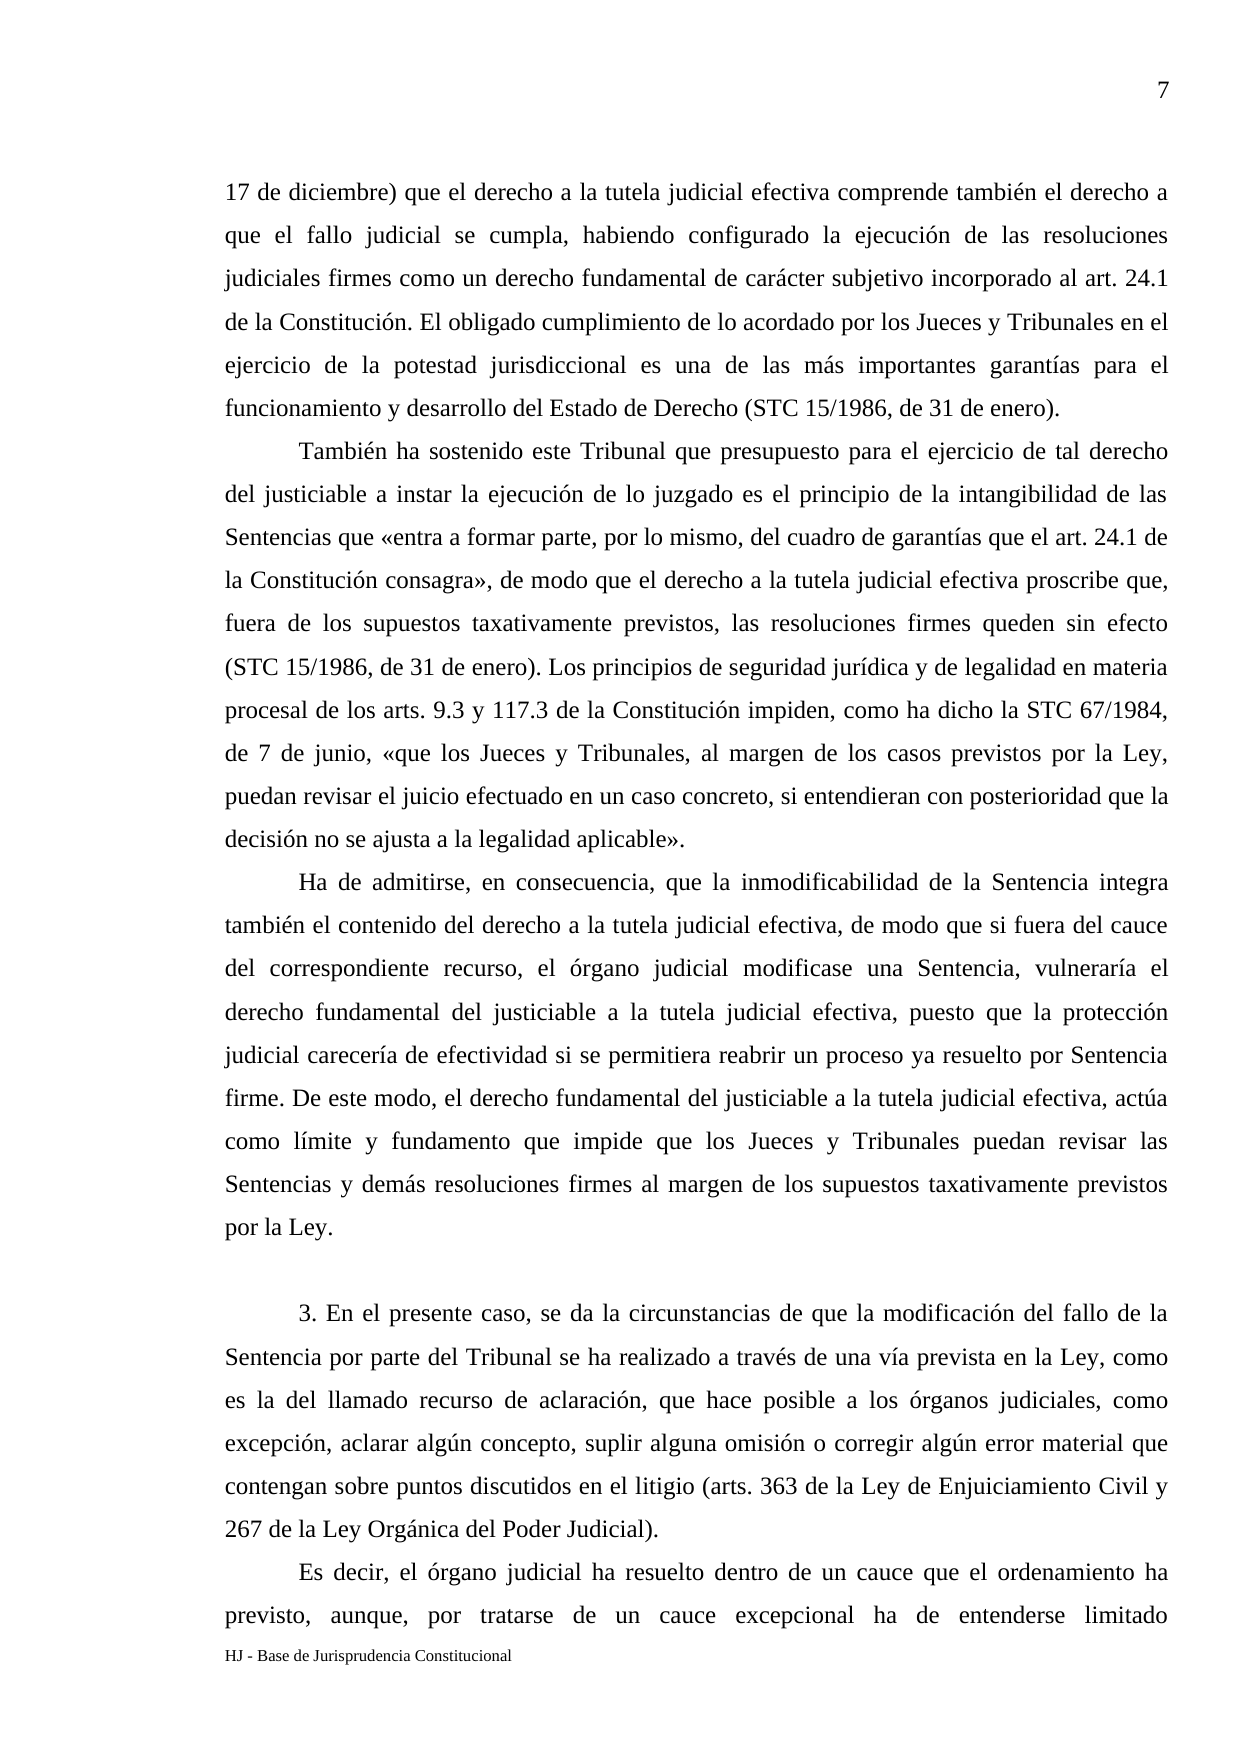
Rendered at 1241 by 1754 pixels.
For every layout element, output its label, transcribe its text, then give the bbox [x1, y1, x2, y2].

text Ha de admitirse, en consecuencia, que la inmodificabilidad de la Sentencia integra también el contenido del derecho a la tutela judicial efectiva, de modo que si fuera del cauce del correspondiente recurso, el órgano judicial modificase una Sentencia, vulneraría el derecho fundamental del justiciable a la tutela judicial efectiva, puesto que la protección judicial carecería de efectividad si se permitiera reabrir un proceso ya resuelto por Sentencia firme. De este modo, el derecho fundamental del justiciable a la tutela judicial efectiva, actúa como límite y fundamento que impide que los Jueces y Tribunales puedan revisar las Sentencias y demás resoluciones firmes al margen de los supuestos taxativamente previstos por la Ley. [224, 867, 1169, 1241]
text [224, 1557, 1169, 1629]
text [224, 177, 1169, 422]
text También ha sostenido este Tribunal que presupuesto para el ejercicio de tal derecho del justiciable a instar la ejecución de lo juzgado es el principio de la intangibilidad de las Sentencias que «entra a formar parte, por lo mismo, del cuadro de garantías que el art. 24.1 de la Constitución consagra», de modo que el derecho a la tutela judicial efectiva proscribe que, fuera de los supuestos taxativamente previstos, las resoluciones firmes queden sin efecto (STC 15/1986, de 31 de enero). Los principios de seguridad jurídica y de legalidad en materia procesal de los arts. 9.3 y 117.3 de la Constitución impiden, como ha dicho la STC 67/1984, de 7 de junio, «que los Jueces y Tribunales, al margen de los casos previstos por la Ley, puedan revisar el juicio efectuado en un caso concreto, si entendieran con posterioridad que la decisión no se ajusta a la legalidad aplicable». [224, 436, 1169, 853]
text 3. En el presente caso, se da la circunstancias de que la modificación del fallo de la Sentencia por parte del Tribunal se ha realizado a través de una vía prevista en la Ley, como es la del llamado recurso de aclaración, que hace posible a los órganos judiciales, como excepción, aclarar algún concepto, suplir alguna omisión o corregir algún error material que contengan sobre puntos discutidos en el litigio (arts. 363 de la Ley de Enjuiciamiento Civil y 267 de la Ley Orgánica del Poder Judicial). [224, 1298, 1169, 1543]
